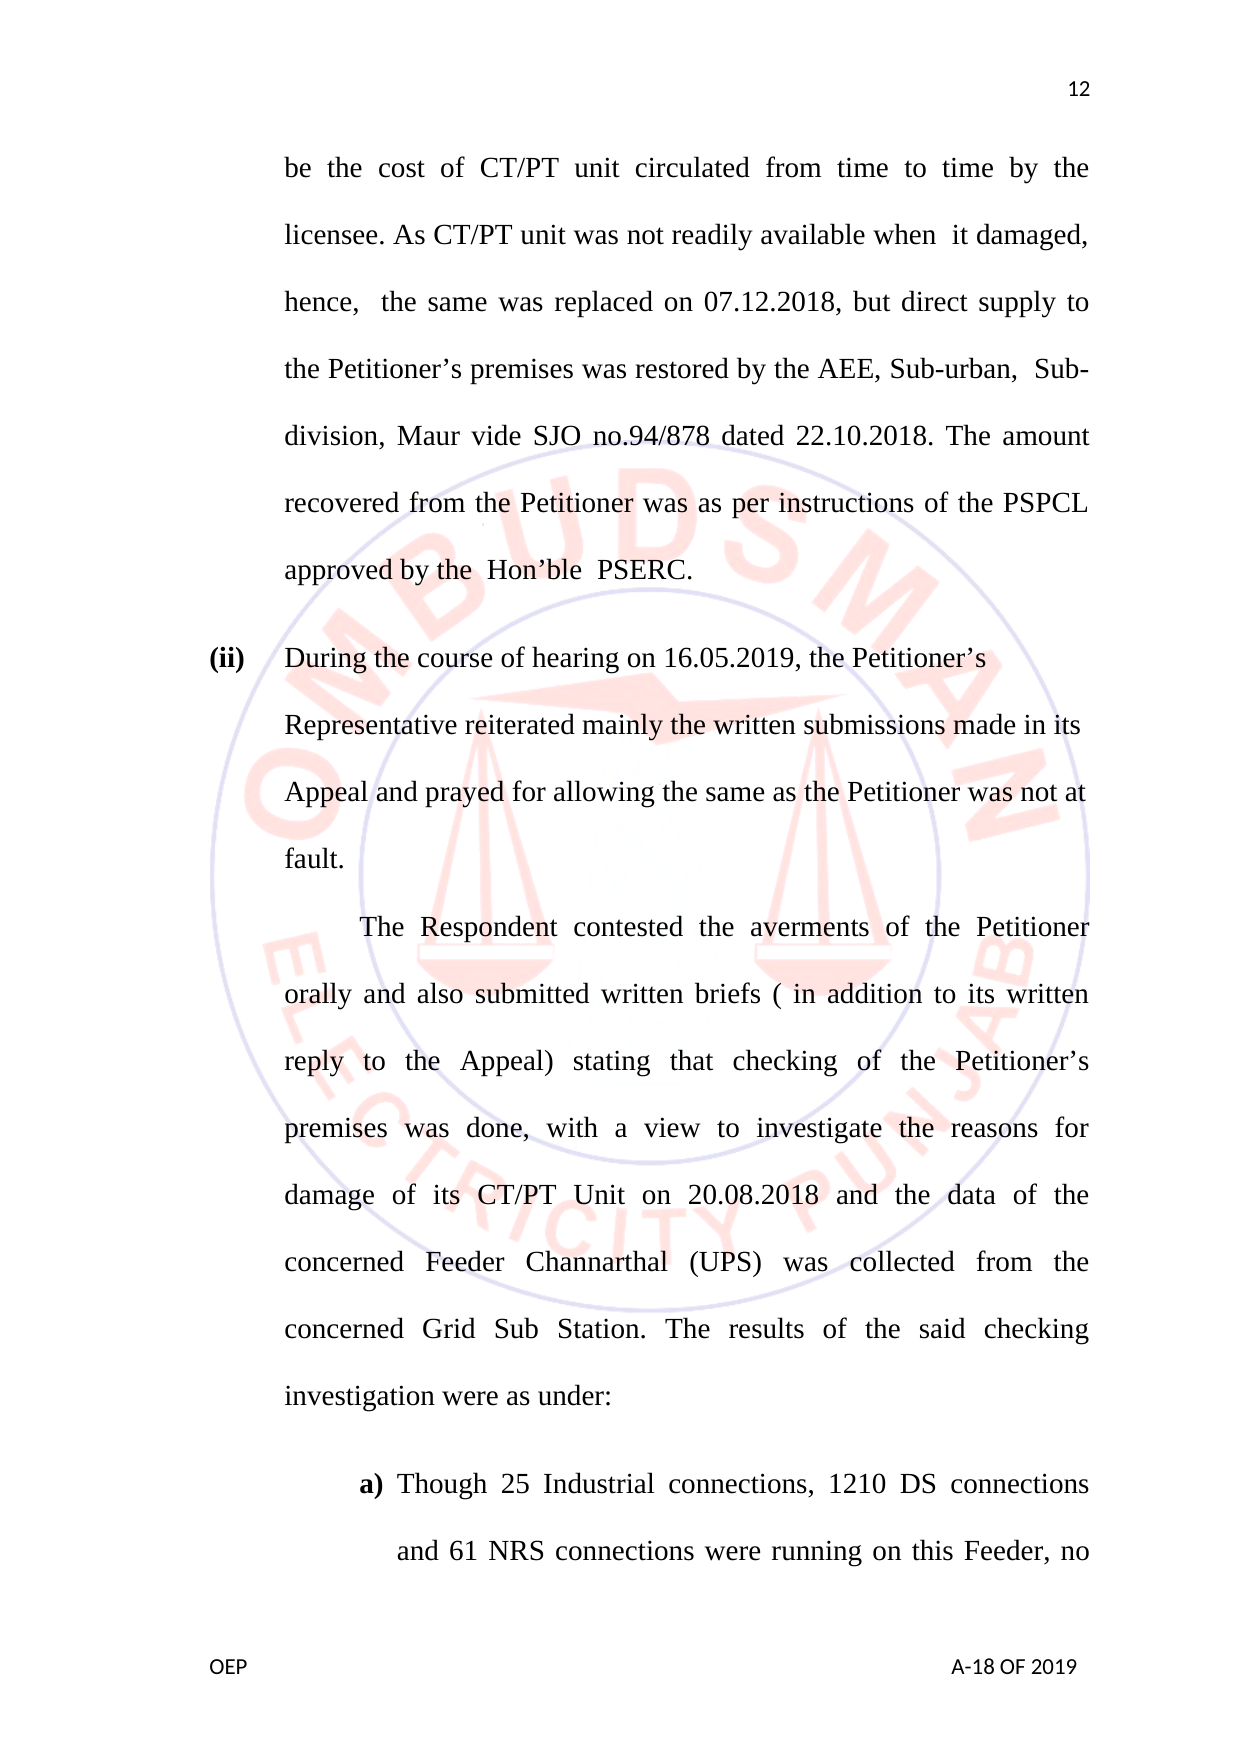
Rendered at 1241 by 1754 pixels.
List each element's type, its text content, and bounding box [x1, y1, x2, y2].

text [284, 150, 1090, 586]
list During the course of hearing on 16.05.2019, the Petitioner’s [209, 640, 1090, 674]
list The Respondent contested the averments of the Petitioner orally and also submitted written briefs ( in addition to its written reply to the Appeal) stating that checking of the Petitioner’s premises was done, with a view to investigate the reasons for damage of its CT/PT Unit on 20.08.2018 and the data of the concerned Feeder Channarthal (UPS) was collected from the concerned Grid Sub Station. The results of the said checking investigation were as under: [284, 909, 1090, 1412]
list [359, 1466, 1090, 1567]
list Representative reiterated mainly the written submissions made in its Appeal and prayed for allowing the same as the Petitioner was not at fault. [284, 707, 1090, 875]
